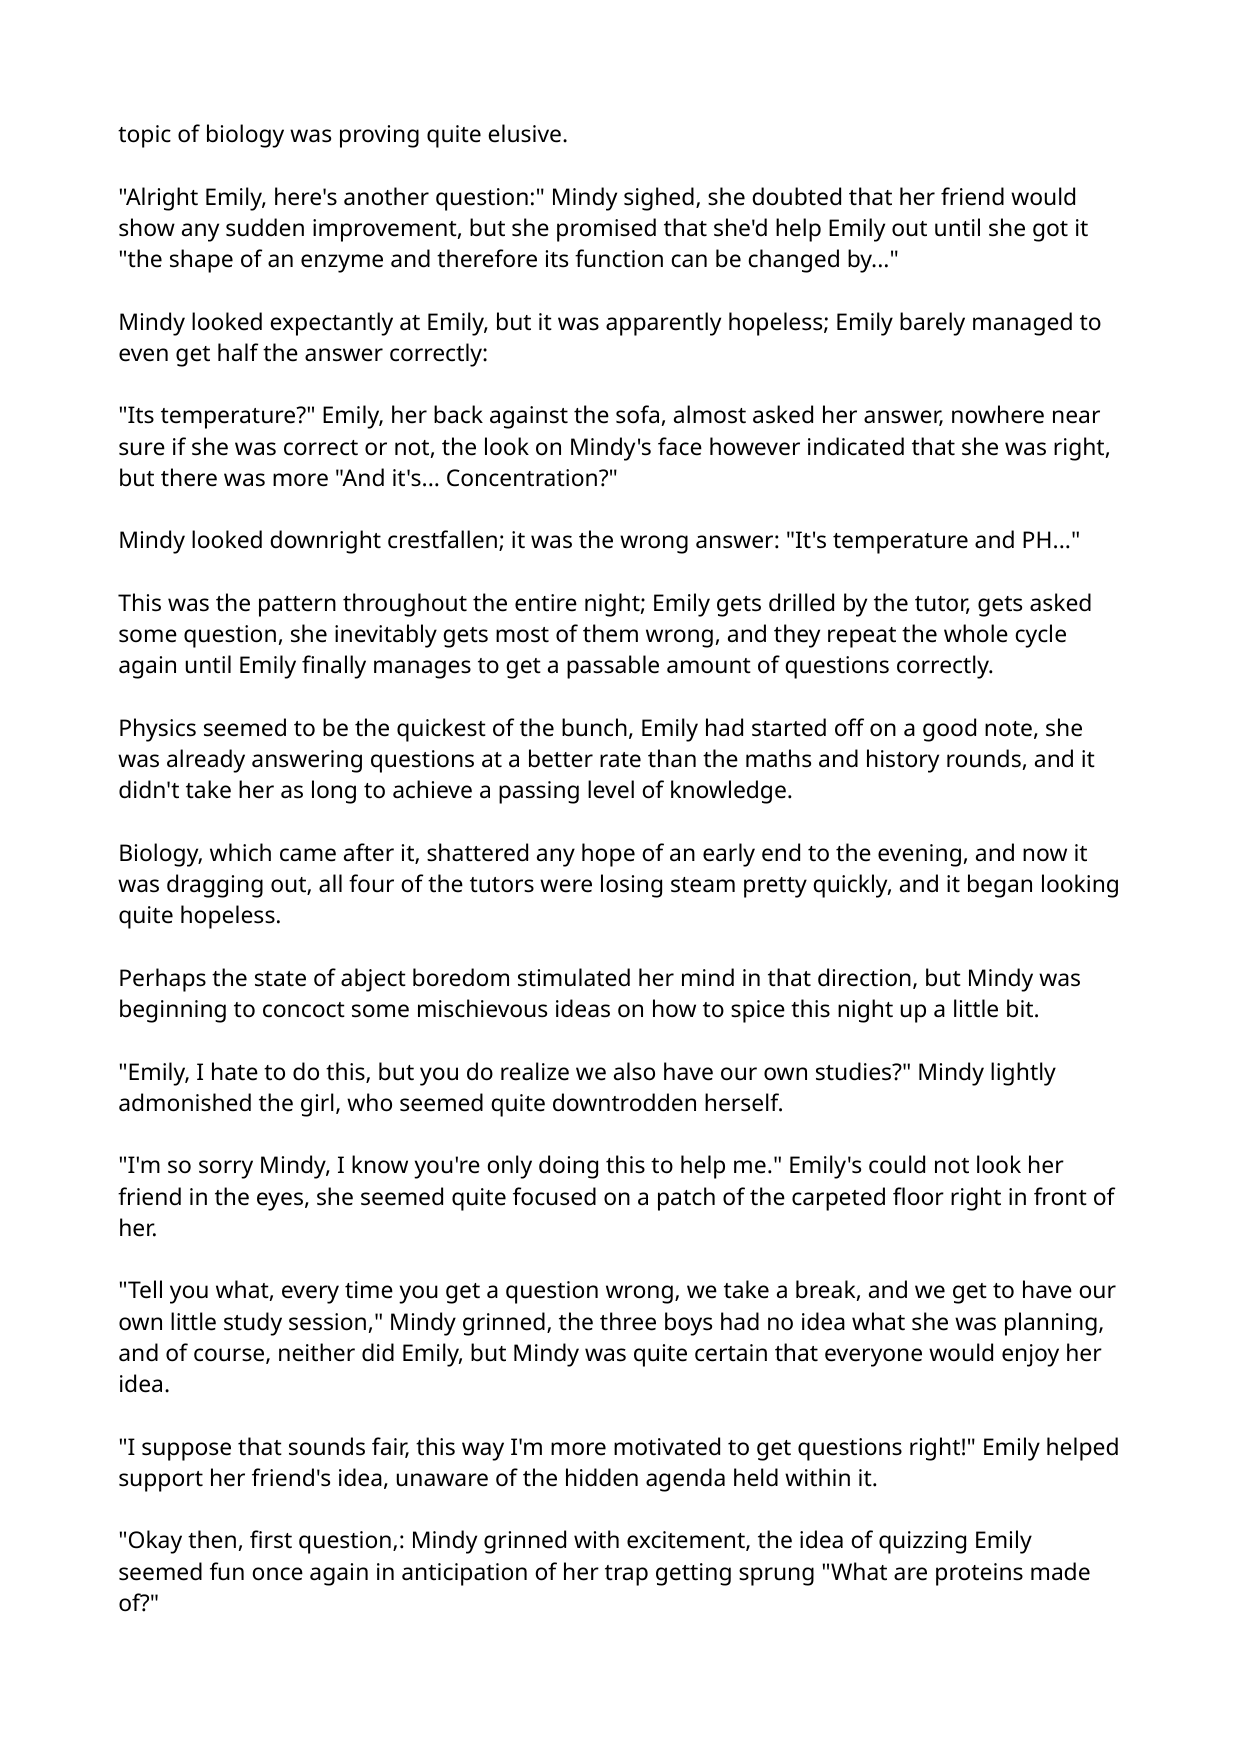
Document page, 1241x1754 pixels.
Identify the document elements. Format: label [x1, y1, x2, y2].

text [118, 118, 1122, 1618]
